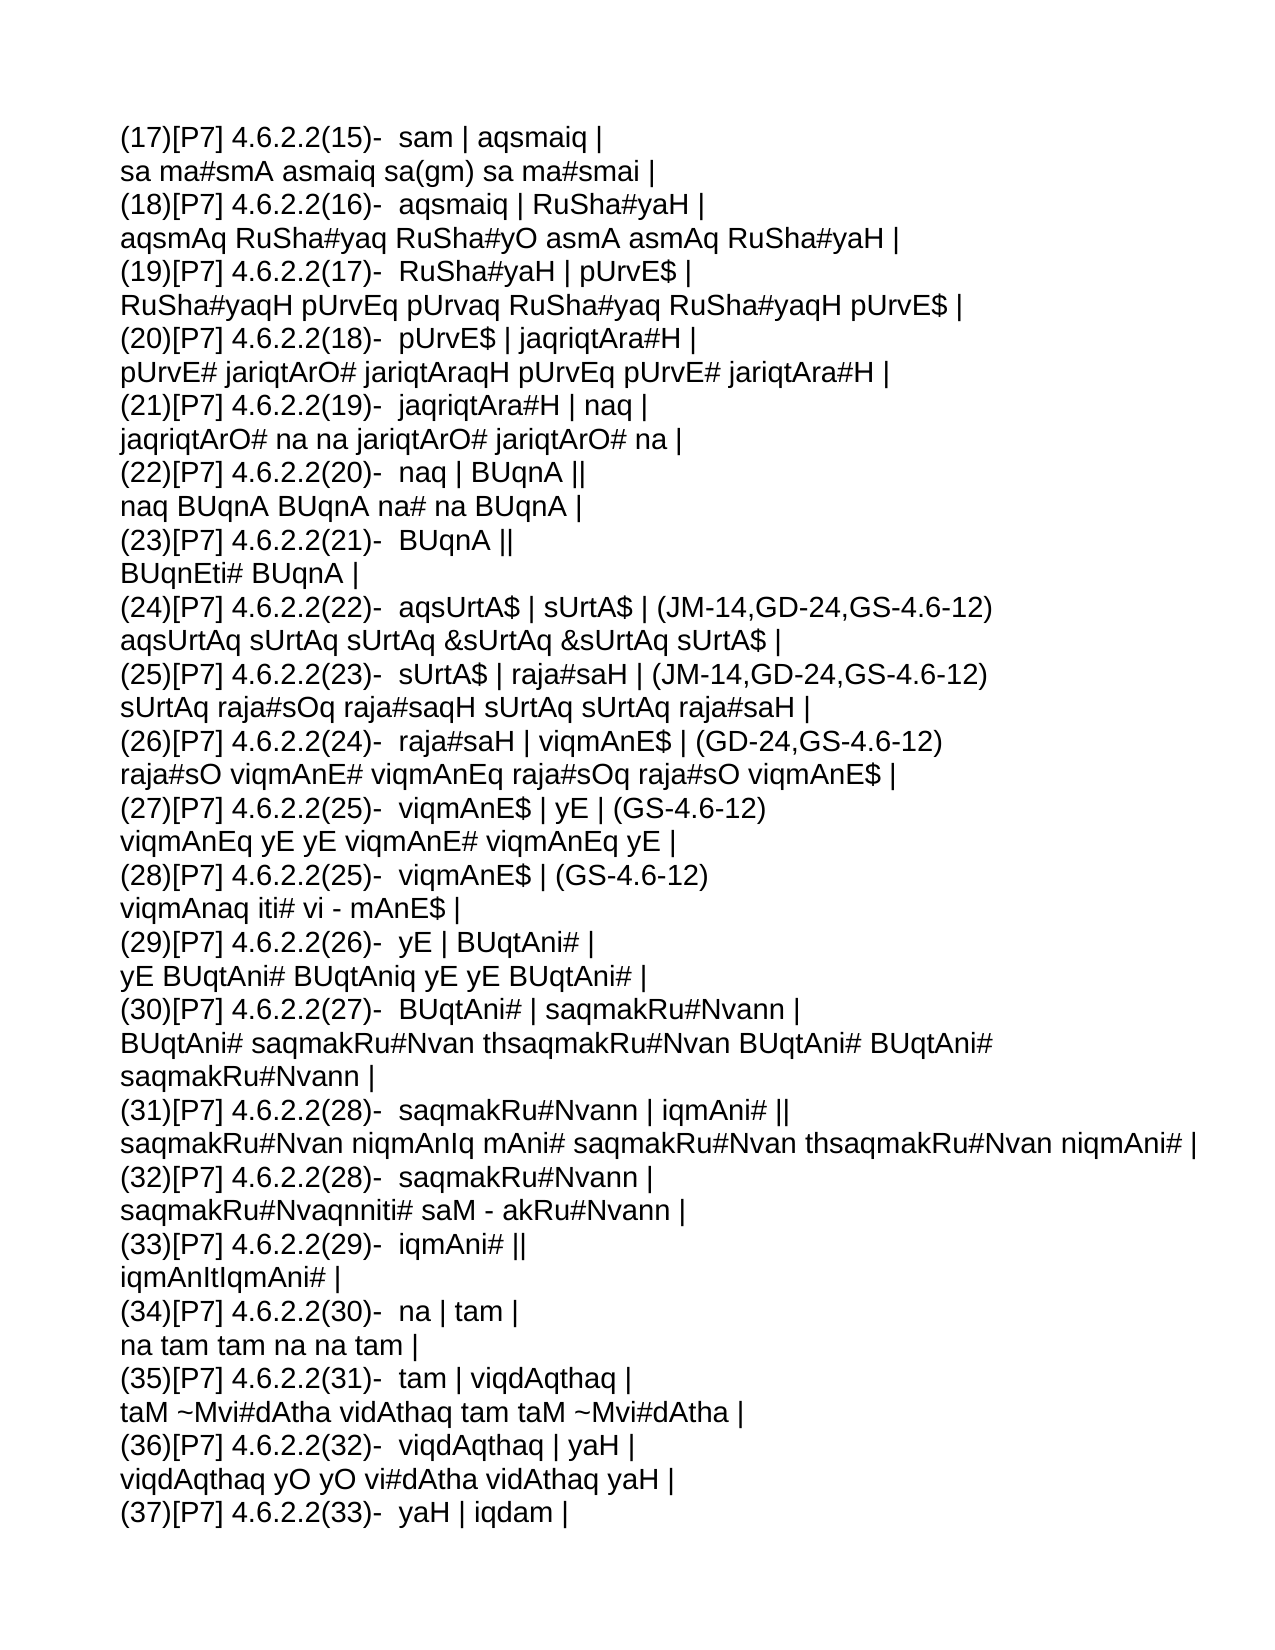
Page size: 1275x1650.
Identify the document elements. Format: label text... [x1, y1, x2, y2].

text pUrvE# jariqtArO# jariqtAraqH pUrvEq pUrvE# jariqtAra#H | [120, 355, 1200, 388]
text (24)[P7] 4.6.2.2(22)- aqsUrtA$ | sUrtA$ | (JM-14,GD-24,GS-4.6-12) [120, 589, 1200, 623]
text raja#sO viqmAnE# viqmAnEq raja#sOq raja#sO viqmAnE$ | [120, 757, 1200, 791]
text (29)[P7] 4.6.2.2(26)- yE | BUqtAni# | [120, 925, 1200, 958]
text saqmakRu#Nvaqnniti# saM - akRu#Nvann | [120, 1193, 1200, 1227]
text (28)[P7] 4.6.2.2(25)- viqmAnE$ | (GS-4.6-12) [120, 858, 1200, 891]
text aqsmAq RuSha#yaq RuSha#yO asmA asmAq RuSha#yaH | [120, 221, 1200, 254]
text (19)[P7] 4.6.2.2(17)- RuSha#yaH | pUrvE$ | [120, 254, 1200, 288]
text (26)[P7] 4.6.2.2(24)- raja#saH | viqmAnE$ | (GD-24,GS-4.6-12) [120, 724, 1200, 757]
text naq BUqnA BUqnA na# na BUqnA | [120, 489, 1200, 522]
text (25)[P7] 4.6.2.2(23)- sUrtA$ | raja#saH | (JM-14,GD-24,GS-4.6-12) [120, 657, 1200, 690]
text na tam tam na na tam | [120, 1327, 1200, 1361]
text sa ma#smA asmaiq sa(gm) sa ma#smai | [120, 153, 1200, 187]
text (34)[P7] 4.6.2.2(30)- na | tam | [120, 1294, 1200, 1327]
text (35)[P7] 4.6.2.2(31)- tam | viqdAqthaq | [120, 1361, 1200, 1394]
text (21)[P7] 4.6.2.2(19)- jaqriqtAra#H | naq | [120, 388, 1200, 422]
text (36)[P7] 4.6.2.2(32)- viqdAqthaq | yaH | [120, 1428, 1200, 1462]
text sUrtAq raja#sOq raja#saqH sUrtAq sUrtAq raja#saH | [120, 690, 1200, 724]
text taM ~Mvi#dAtha vidAthaq tam taM ~Mvi#dAtha | [120, 1394, 1200, 1428]
text viqdAqthaq yO yO vi#dAtha vidAthaq yaH | [120, 1462, 1200, 1495]
text (17)[P7] 4.6.2.2(15)- sam | aqsmaiq | [120, 120, 1200, 153]
text jaqriqtArO# na na jariqtArO# jariqtArO# na | [120, 422, 1200, 455]
text (22)[P7] 4.6.2.2(20)- naq | BUqnA || [120, 455, 1200, 489]
text BUqtAni# saqmakRu#Nvan thsaqmakRu#Nvan BUqtAni# BUqtAni# saqmakRu#Nvann | [120, 1026, 1200, 1093]
text viqmAnaq iti# vi - mAnE$ | [120, 891, 1200, 925]
text (20)[P7] 4.6.2.2(18)- pUrvE$ | jaqriqtAra#H | [120, 321, 1200, 355]
text viqmAnEq yE yE viqmAnE# viqmAnEq yE | [120, 824, 1200, 858]
text (31)[P7] 4.6.2.2(28)- saqmakRu#Nvann | iqmAni# || [120, 1093, 1200, 1126]
text aqsUrtAq sUrtAq sUrtAq &sUrtAq &sUrtAq sUrtA$ | [120, 623, 1200, 657]
text BUqnEti# BUqnA | [120, 556, 1200, 589]
text (37)[P7] 4.6.2.2(33)- yaH | iqdam | [120, 1495, 1200, 1529]
text (27)[P7] 4.6.2.2(25)- viqmAnE$ | yE | (GS-4.6-12) [120, 791, 1200, 824]
text yE BUqtAni# BUqtAniq yE yE BUqtAni# | [120, 958, 1200, 992]
text saqmakRu#Nvan niqmAnIq mAni# saqmakRu#Nvan thsaqmakRu#Nvan niqmAni# | [120, 1126, 1200, 1160]
text iqmAnItIqmAni# | [120, 1260, 1200, 1294]
text (18)[P7] 4.6.2.2(16)- aqsmaiq | RuSha#yaH | [120, 187, 1200, 221]
text (33)[P7] 4.6.2.2(29)- iqmAni# || [120, 1227, 1200, 1260]
text (32)[P7] 4.6.2.2(28)- saqmakRu#Nvann | [120, 1160, 1200, 1193]
text RuSha#yaqH pUrvEq pUrvaq RuSha#yaq RuSha#yaqH pUrvE$ | [120, 288, 1200, 321]
text (23)[P7] 4.6.2.2(21)- BUqnA || [120, 522, 1200, 556]
text (30)[P7] 4.6.2.2(27)- BUqtAni# | saqmakRu#Nvann | [120, 992, 1200, 1026]
